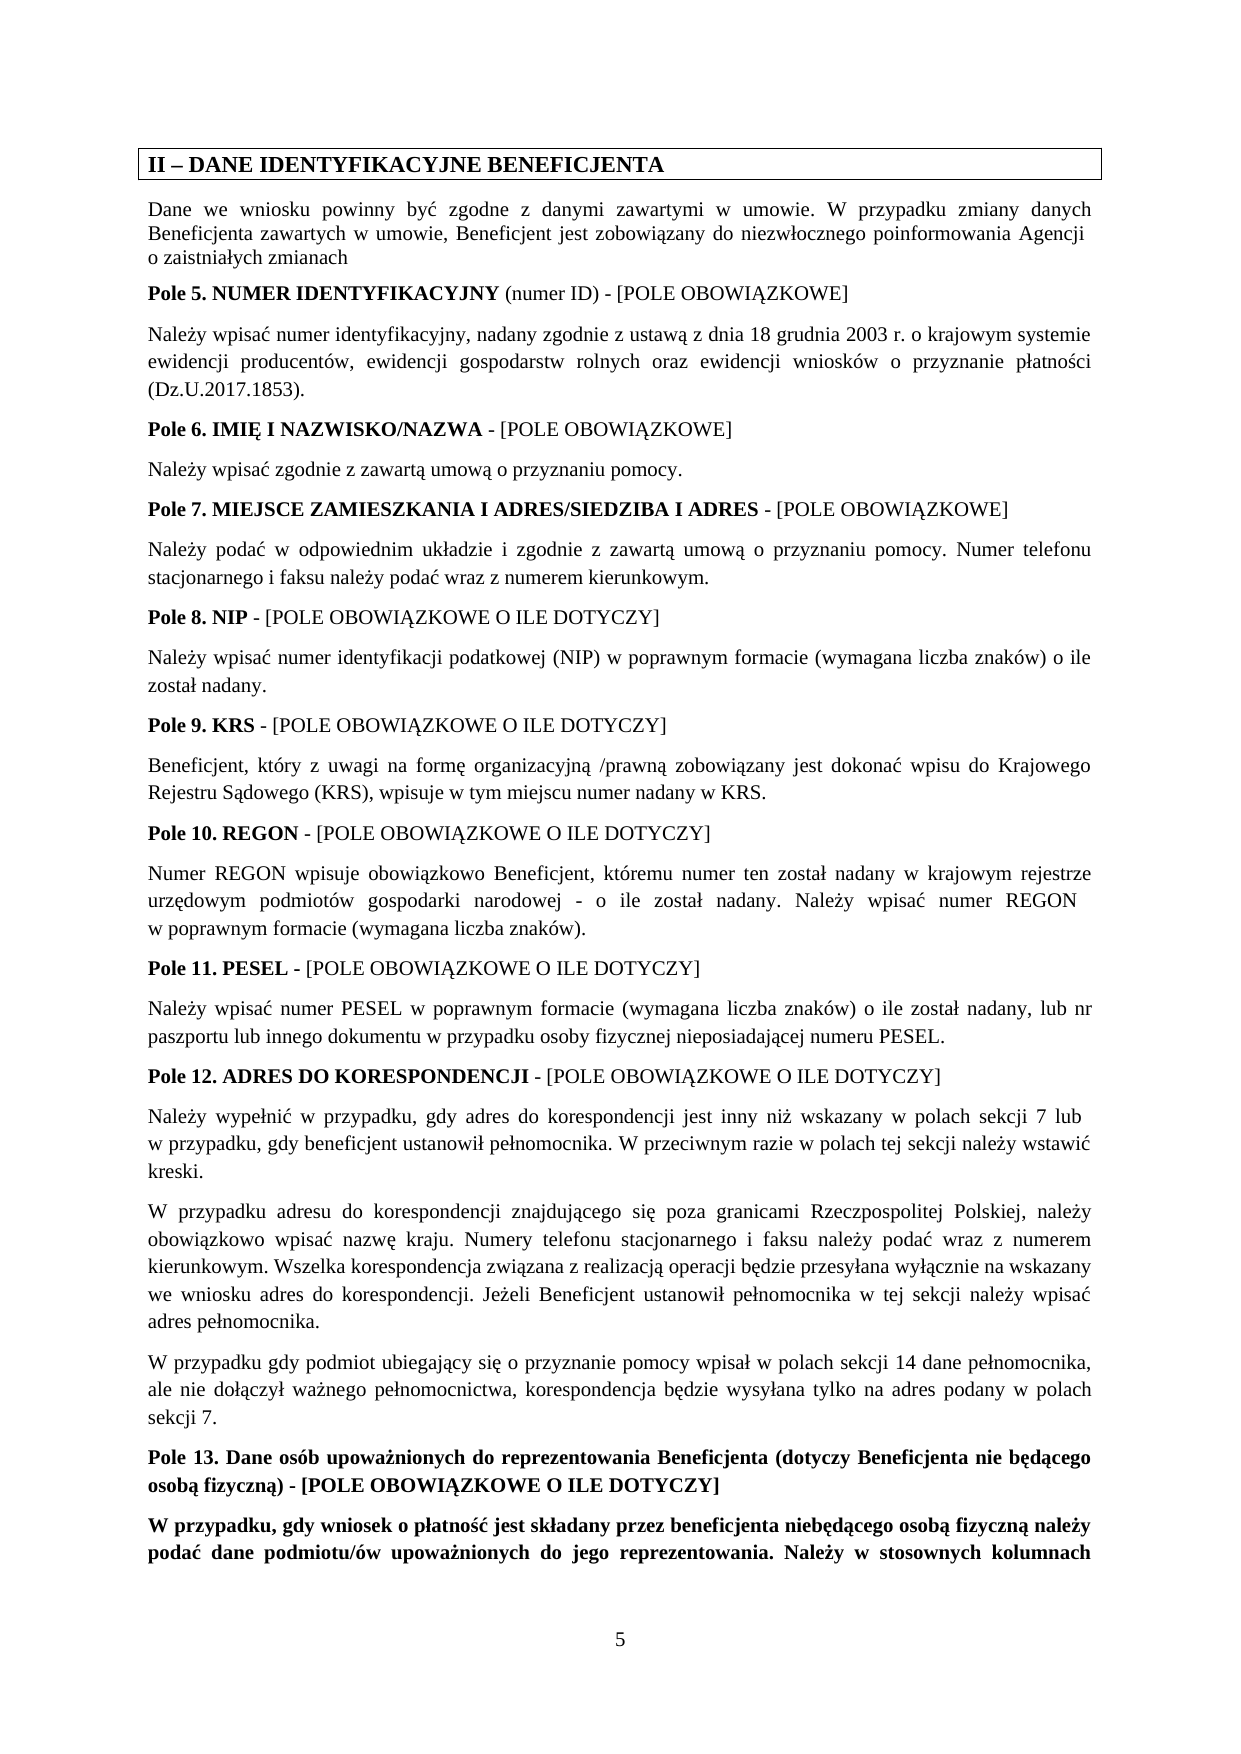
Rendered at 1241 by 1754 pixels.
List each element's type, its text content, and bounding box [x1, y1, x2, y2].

text Pole 6. IMIĘ I NAZWISKO/NAZWA - [POLE OBOWIĄZKOWE] [148, 417, 1093, 441]
text Pole 13. Dane osób upoważnionych do reprezentowania Beneficjenta (dotyczy Beneficjenta nie będącego osobą fizyczną) - [POLE OBOWIĄZKOWE O ILE DOTYCZY] [148, 1445, 1093, 1497]
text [148, 1513, 1093, 1564]
text Należy wypełnić w przypadku, gdy adres do korespondencji jest inny niż wskazany w polach sekcji 7 lub w przypadku, gdy beneficjent ustanowił pełnomocnika. W przeciwnym razie w polach tej sekcji należy wstawić kreski. [148, 1104, 1093, 1183]
text Należy podać w odpowiednim układzie i zgodnie z zawartą umową o przyznaniu pomocy. Numer telefonu stacjonarnego i faksu należy podać wraz z numerem kierunkowym. [148, 537, 1093, 589]
text Należy wpisać zgodnie z zawartą umową o przyznaniu pomocy. [148, 457, 1093, 481]
text Numer REGON wpisuje obowiązkowo Beneficjent, któremu numer ten został nadany w krajowym rejestrze urzędowym podmiotów gospodarki narodowej - o ile został nadany. Należy wpisać numer REGON w poprawnym formacie (wymagana liczba znaków). [148, 861, 1093, 940]
text Należy wpisać numer identyfikacyjny, nadany zgodnie z ustawą z dnia 18 grudnia 2003 r. o krajowym systemie ewidencji producentów, ewidencji gospodarstw rolnych oraz ewidencji wniosków o przyznanie płatności (Dz.U.2017.1853). [148, 321, 1093, 401]
text Pole 11. PESEL - [POLE OBOWIĄZKOWE O ILE DOTYCZY] [148, 956, 1093, 980]
text Pole 12. ADRES DO KORESPONDENCJI - [POLE OBOWIĄZKOWE O ILE DOTYCZY] [148, 1064, 1093, 1088]
text Dane we wniosku powinny być zgodne z danymi zawartymi w umowie. W przypadku zmiany danych Beneficjenta zawartych w umowie, Beneficjent jest zobowiązany do niezwłocznego poinformowania Agencji o zaistniałych zmianach [148, 197, 1093, 269]
text Pole 5. NUMER IDENTYFIKACYJNY (numer ID) - [POLE OBOWIĄZKOWE] [148, 281, 1093, 305]
text W przypadku gdy podmiot ubiegający się o przyznanie pomocy wpisał w polach sekcji 14 dane pełnomocnika, ale nie dołączył ważnego pełnomocnictwa, korespondencja będzie wysyłana tylko na adres podany w polach sekcji 7. [148, 1349, 1093, 1429]
text Beneficjent, który z uwagi na formę organizacyjną /prawną zobowiązany jest dokonać wpisu do Krajowego Rejestru Sądowego (KRS), wpisuje w tym miejscu numer nadany w KRS. [148, 753, 1093, 804]
text Pole 7. MIEJSCE ZAMIESZKANIA I ADRES/SIEDZIBA I ADRES - [POLE OBOWIĄZKOWE] [148, 497, 1093, 521]
text Należy wpisać numer PESEL w poprawnym formacie (wymagana liczba znaków) o ile został nadany, lub nr paszportu lub innego dokumentu w przypadku osoby fizycznej nieposiadającej numeru PESEL. [148, 996, 1093, 1048]
text II – DANE IDENTYFIKACYJNE BENEFICJENTA [139, 149, 1101, 179]
text Pole 8. NIP - [POLE OBOWIĄZKOWE O ILE DOTYCZY] [148, 605, 1093, 629]
text Należy wpisać numer identyfikacji podatkowej (NIP) w poprawnym formacie (wymagana liczba znaków) o ile został nadany. [148, 645, 1093, 697]
text W przypadku adresu do korespondencji znajdującego się poza granicami Rzeczpospolitej Polskiej, należy obowiązkowo wpisać nazwę kraju. Numery telefonu stacjonarnego i faksu należy podać wraz z numerem kierunkowym. Wszelka korespondencja związana z realizacją operacji będzie przesyłana wyłącznie na wskazany we wniosku adres do korespondencji. Jeżeli Beneficjent ustanowił pełnomocnika w tej sekcji należy wpisać adres pełnomocnika. [148, 1199, 1093, 1333]
text Pole 9. KRS - [POLE OBOWIĄZKOWE O ILE DOTYCZY] [148, 713, 1093, 737]
text Pole 10. REGON - [POLE OBOWIĄZKOWE O ILE DOTYCZY] [148, 820, 1093, 844]
